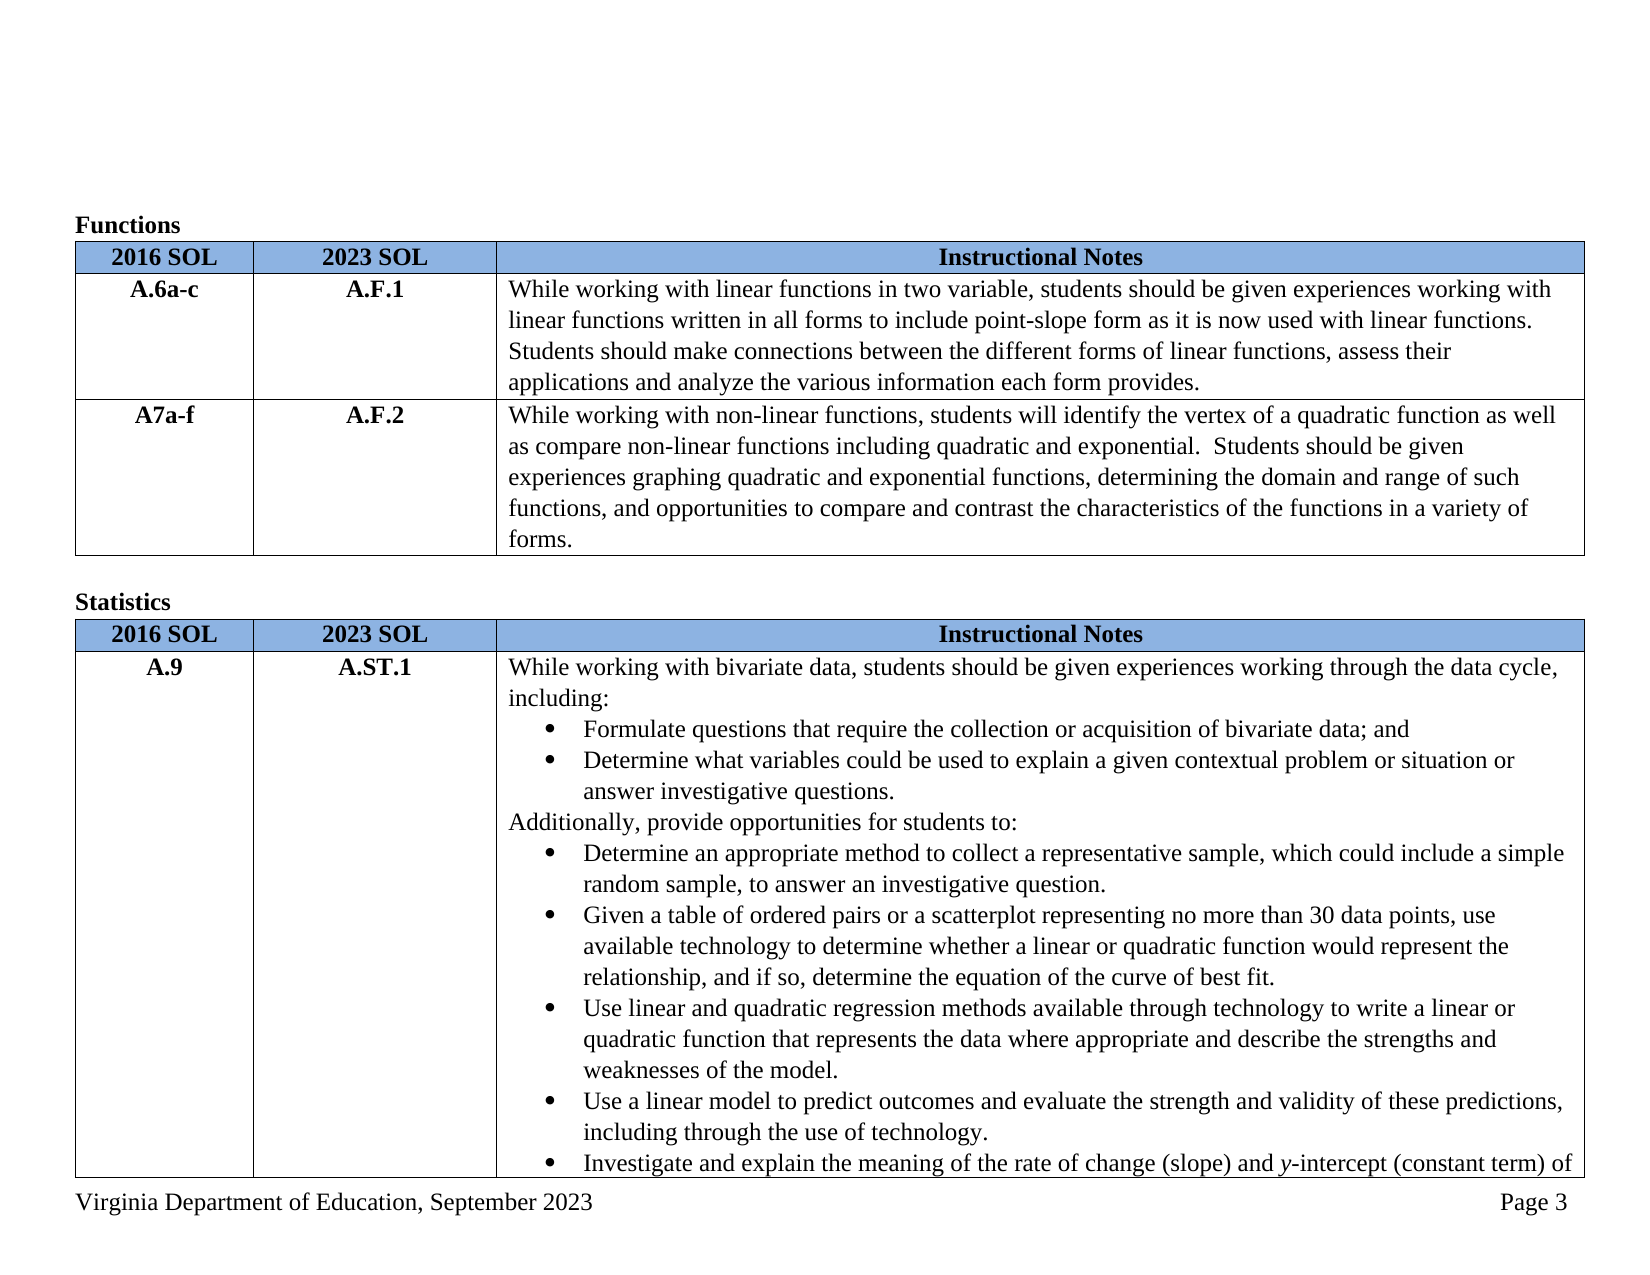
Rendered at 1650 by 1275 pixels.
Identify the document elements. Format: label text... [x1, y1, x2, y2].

table_header 2023 SOL [254, 242, 496, 273]
table_header Instructional Notes [497, 620, 1584, 651]
table_header Instructional Notes [497, 242, 1584, 273]
table_header 2023 SOL [254, 620, 496, 651]
table_cell A7a-f [76, 400, 253, 555]
table_cell A.ST.1 [254, 652, 496, 1177]
table_cell A.9 [76, 652, 253, 1177]
table_cell A.F.1 [254, 274, 496, 399]
table_cell While working with non-linear functions, students will identify the vertex of a quadratic function as well as compare non-linear functions including quadratic and exponential. Students should be given experiences graphing quadratic and exponential functions, determining the domain and range of such functions, and opportunities to compare and contrast the characteristics of the functions in a variety of forms. [497, 400, 1584, 555]
table_header 2016 SOL [76, 620, 253, 651]
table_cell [497, 652, 1584, 1177]
table_cell A.6a-c [76, 274, 253, 399]
table_cell A.F.2 [254, 400, 496, 555]
text Statistics [75, 587, 1575, 616]
table_cell While working with linear functions in two variable, students should be given experiences working with linear functions written in all forms to include point-slope form as it is now used with linear functions. Students should make connections between the different forms of linear functions, assess their applications and analyze the various information each form provides. [497, 274, 1584, 399]
table_header 2016 SOL [76, 242, 253, 273]
text Functions [75, 210, 1575, 238]
